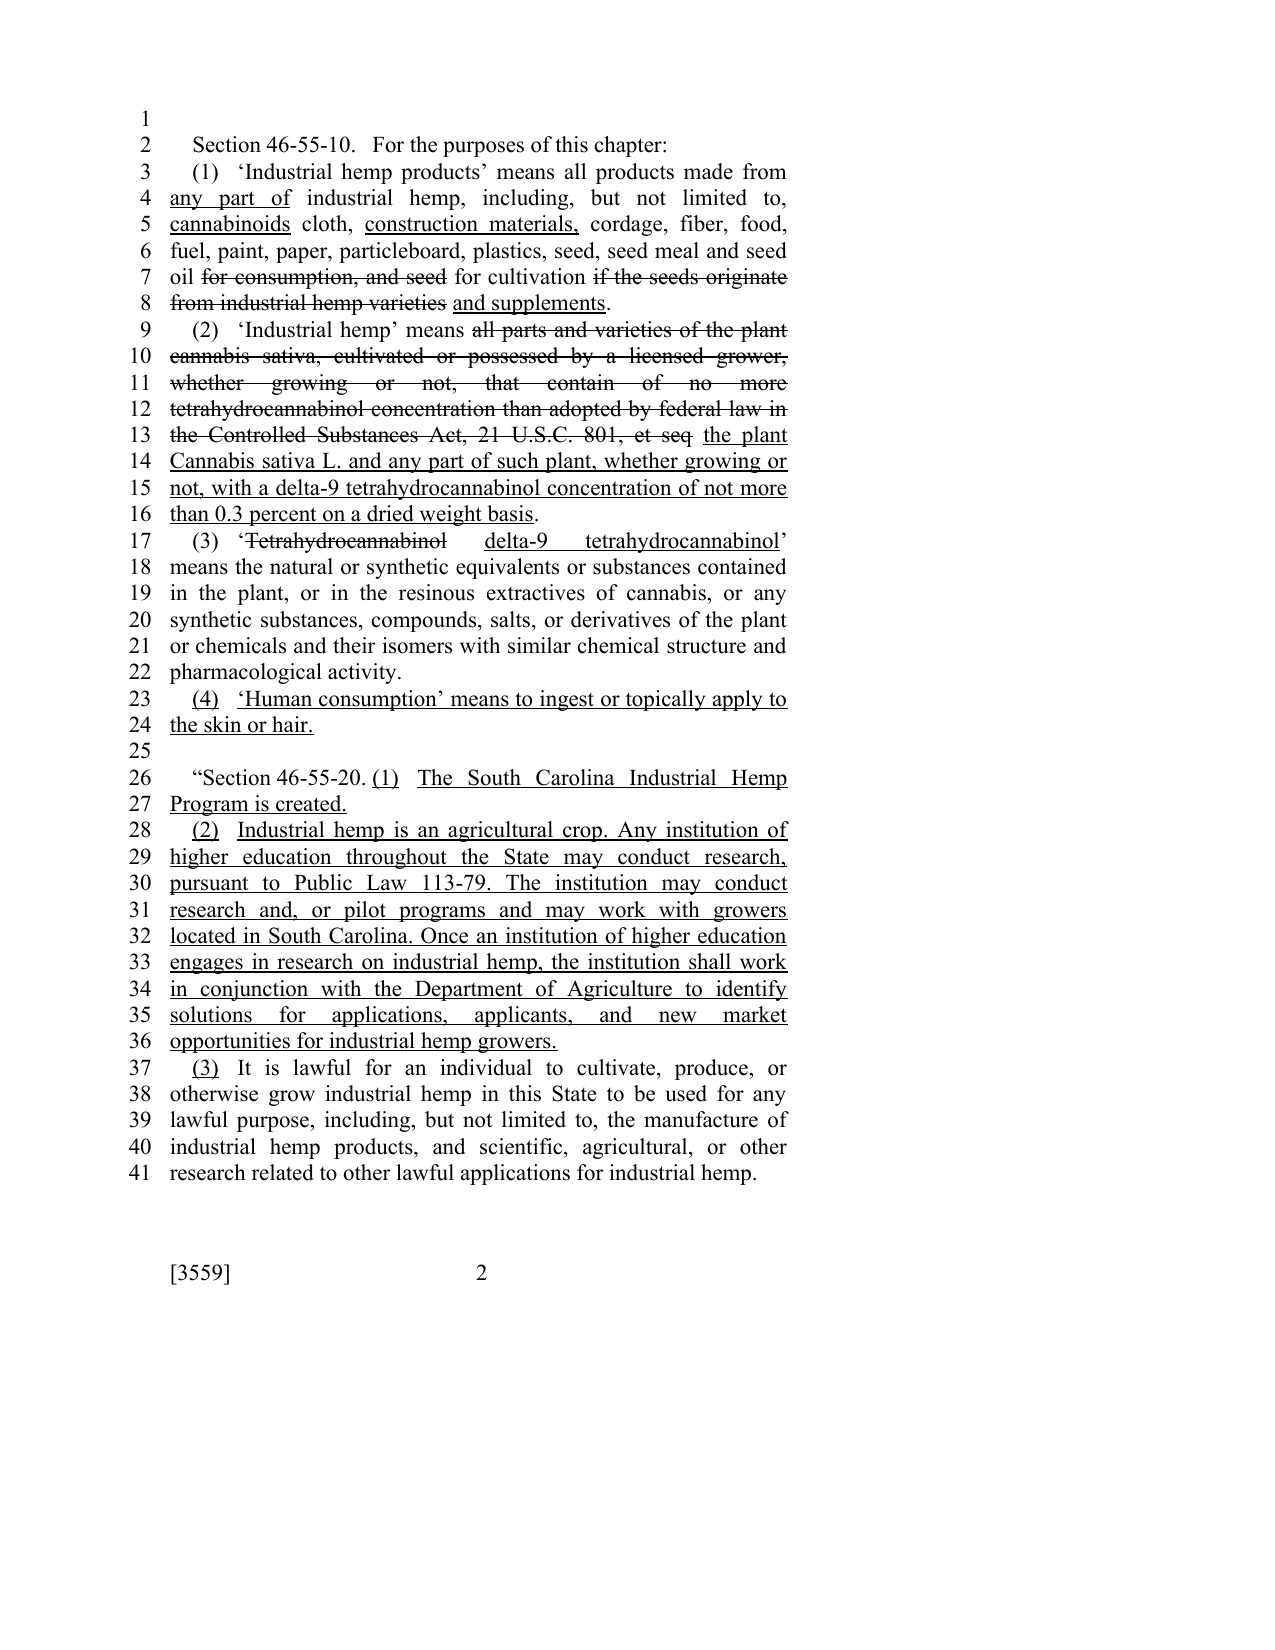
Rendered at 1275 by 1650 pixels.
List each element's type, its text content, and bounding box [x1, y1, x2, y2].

text (3) It is lawful for an individual to cultivate, produce, or otherwise grow industrial hemp in this State to be used for any lawful purpose, including, but not limited to, the manufacture of industrial hemp products, and scientific, agricultural, or other research related to other lawful applications for industrial hemp. [169, 1054, 787, 1186]
text Section 46-55-10. For the purposes of this chapter: [169, 131, 787, 158]
text (1) ‘Industrial hemp products’ means all products made from any part of industrial hemp, including, but not limited to, cannabinoids cloth, construction materials, cordage, fiber, food, fuel, paint, paper, particleboard, plastics, seed, seed meal and seed oil for consumption, and seed for cultivation if the seeds originate from industrial hemp varieties and supplements. [169, 158, 787, 316]
text “Section 46-55-20. (1) The South Carolina Industrial Hemp Program is created. [169, 764, 787, 817]
text (3) ‘Tetrahydrocannabinol delta-9 tetrahydrocannabinol’ means the natural or synthetic equivalents or substances contained in the plant, or in the resinous extractives of cannabis, or any synthetic substances, compounds, salts, or derivatives of the plant or chemicals and their isomers with similar chemical structure and pharmacological activity. [169, 527, 787, 685]
text (4) ‘Human consumption’ means to ingest or topically apply to the skin or hair. [169, 685, 787, 737]
text (2) ‘Industrial hemp’ means all parts and varieties of the plant cannabis sativa, cultivated or possessed by a licensed grower, whether growing or not, that contain of no more tetrahydrocannabinol concentration than adopted by federal law in the Controlled Substances Act, 21 U.S.C. 801, et seq the plant Cannabis sativa L. and any part of such plant, whether growing or not, with a delta-9 tetrahydrocannabinol concentration of not more than 0.3 percent on a dried weight basis. [169, 410, 787, 470]
